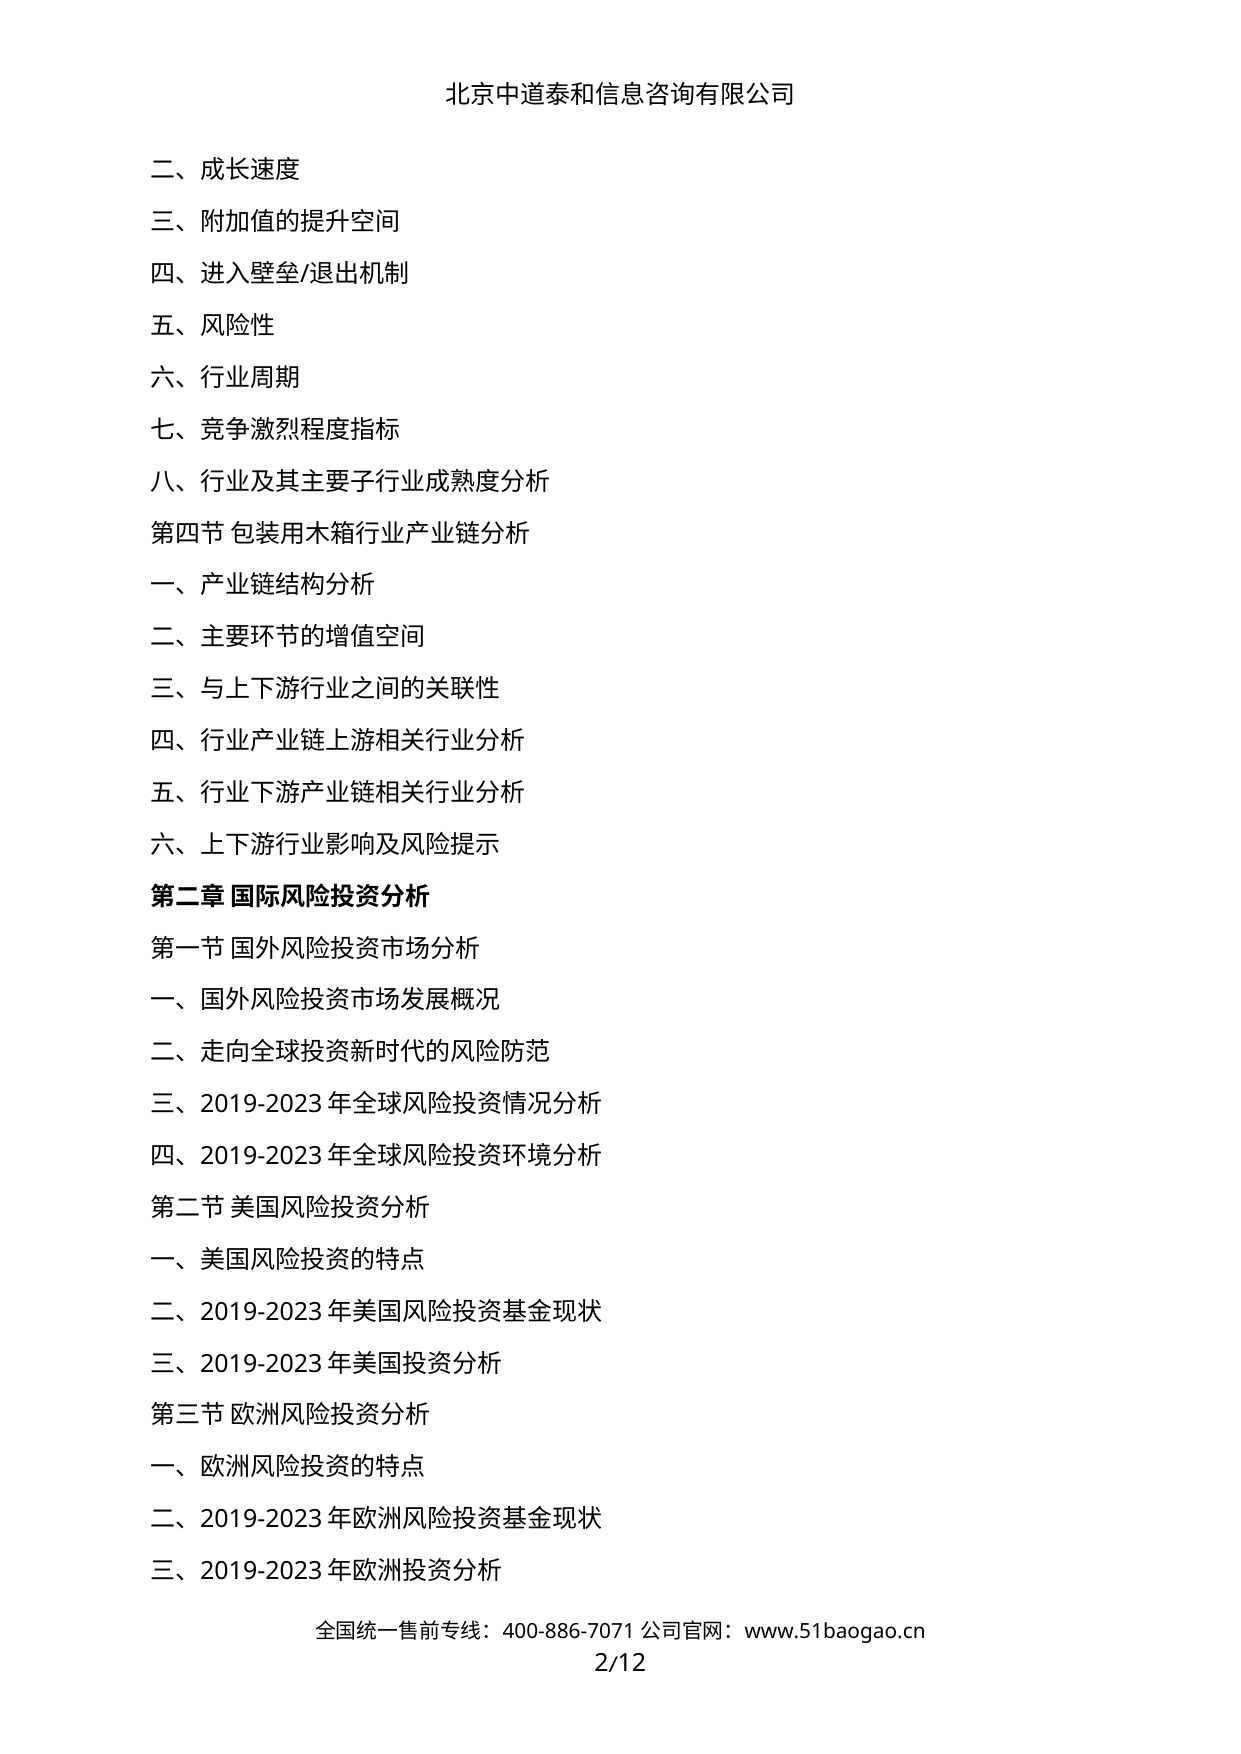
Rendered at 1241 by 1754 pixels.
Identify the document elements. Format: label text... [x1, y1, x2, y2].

text 五、风险性 [150, 306, 1090, 342]
text 三、2019-2023年美国投资分析 [150, 1343, 1090, 1379]
text 第二节 美国风险投资分析 [150, 1187, 1090, 1224]
text 三、与上下游行业之间的关联性 [150, 669, 1090, 705]
text 四、进入壁垒/退出机制 [150, 254, 1090, 290]
text 一、国外风险投资市场发展概况 [150, 980, 1090, 1016]
text 八、行业及其主要子行业成熟度分析 [150, 461, 1090, 497]
text 第二章 国际风险投资分析 [150, 876, 1090, 912]
text 第四节 包装用木箱行业产业链分析 [150, 513, 1090, 549]
text 二、主要环节的增值空间 [150, 617, 1090, 653]
text 四、行业产业链上游相关行业分析 [150, 721, 1090, 757]
text 一、美国风险投资的特点 [150, 1239, 1090, 1276]
text 七、竞争激烈程度指标 [150, 409, 1090, 446]
text 六、行业周期 [150, 357, 1090, 394]
text 一、产业链结构分析 [150, 565, 1090, 601]
text 二、走向全球投资新时代的风险防范 [150, 1032, 1090, 1068]
text 第一节 国外风险投资市场分析 [150, 928, 1090, 964]
text 四、2019-2023年全球风险投资环境分析 [150, 1136, 1090, 1172]
text 三、2019-2023年欧洲投资分析 [150, 1551, 1090, 1587]
text 三、附加值的提升空间 [150, 202, 1090, 238]
text 二、2019-2023年美国风险投资基金现状 [150, 1291, 1090, 1327]
text 一、欧洲风险投资的特点 [150, 1447, 1090, 1483]
text 第三节 欧洲风险投资分析 [150, 1395, 1090, 1431]
text 二、成长速度 [150, 150, 1090, 186]
text 二、2019-2023年欧洲风险投资基金现状 [150, 1499, 1090, 1535]
text 三、2019-2023年全球风险投资情况分析 [150, 1084, 1090, 1120]
text 六、上下游行业影响及风险提示 [150, 824, 1090, 861]
text 五、行业下游产业链相关行业分析 [150, 772, 1090, 809]
